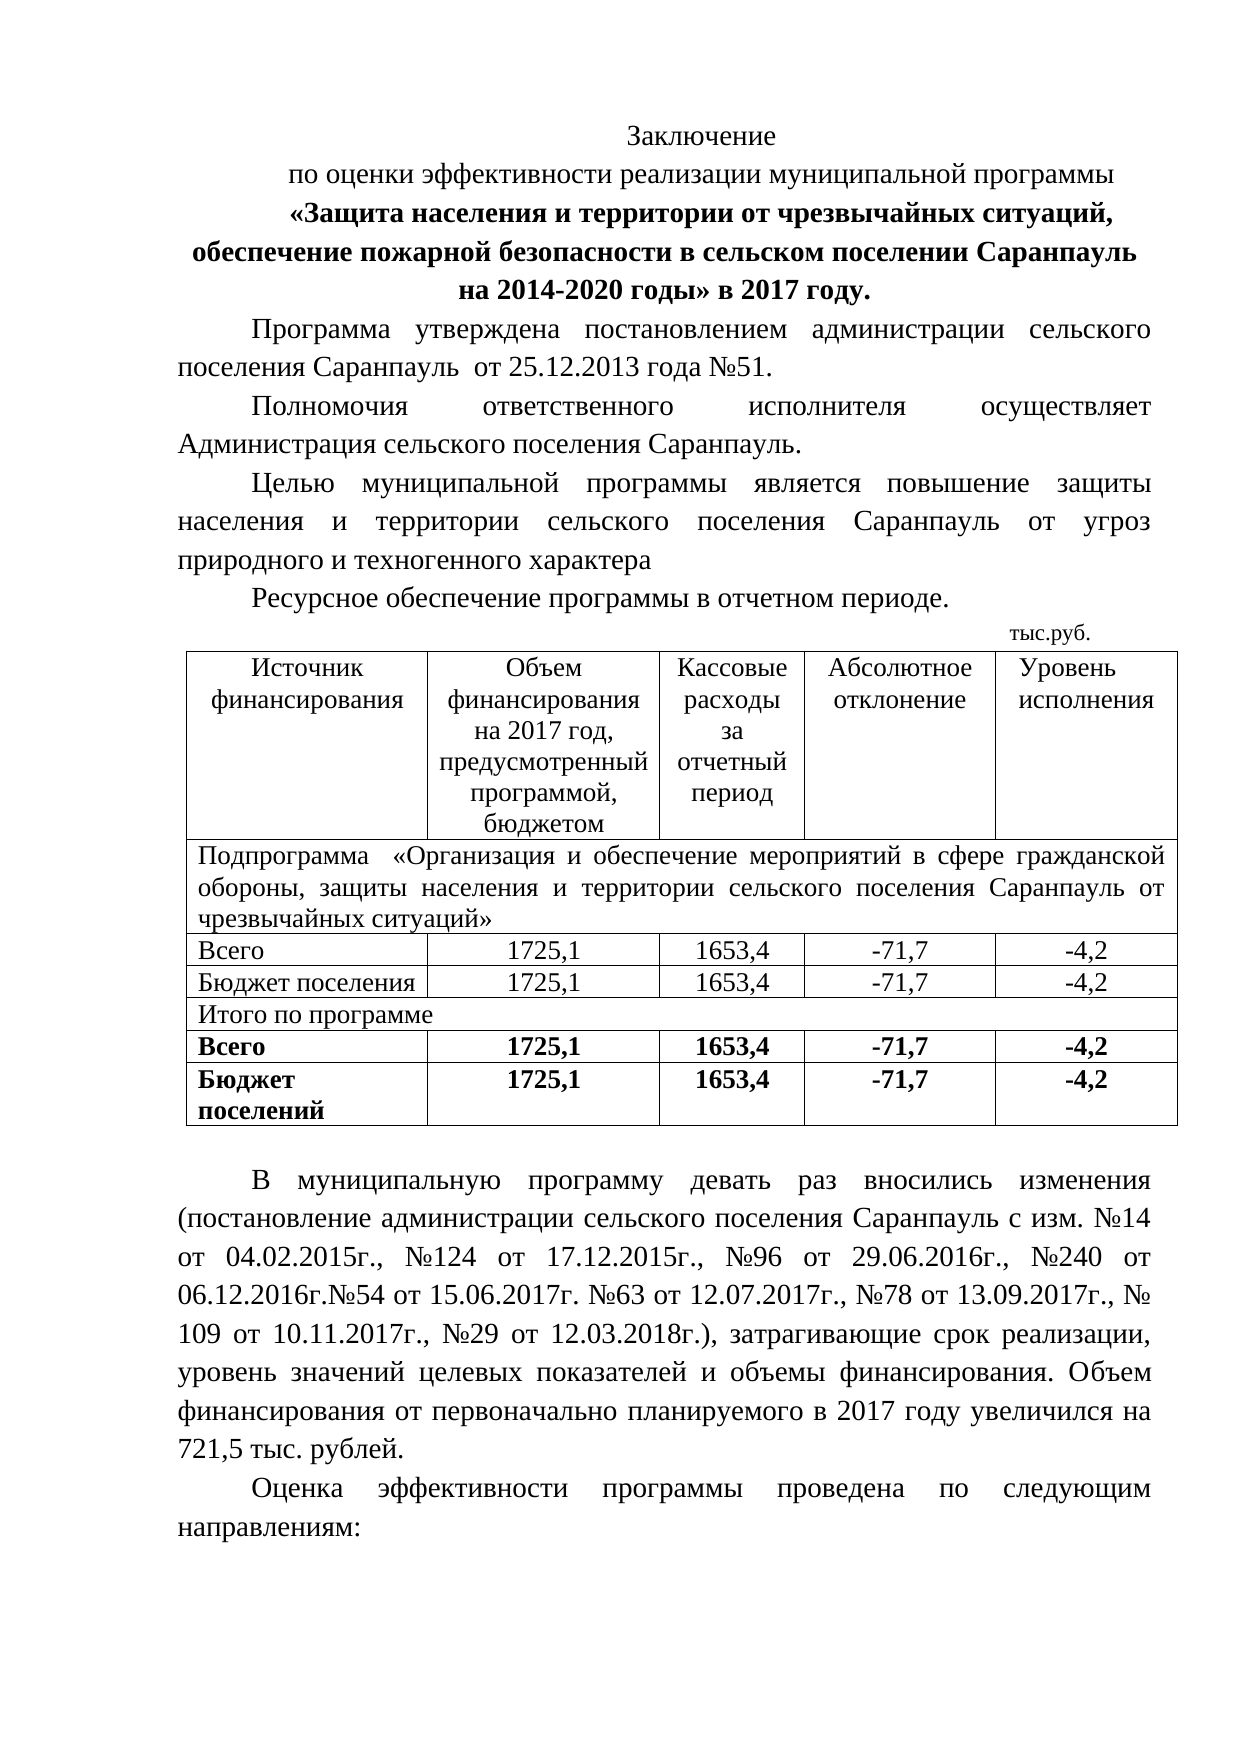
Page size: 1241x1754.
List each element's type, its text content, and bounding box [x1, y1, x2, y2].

table_header Источник финансирования [187, 652, 427, 838]
table_cell 1725,1 [428, 934, 659, 965]
text Заключение [177, 118, 1152, 152]
table_cell 1653,4 [660, 1063, 804, 1125]
table_header Кассовые расходы за отчетный период [660, 652, 804, 838]
table_cell 1725,1 [428, 966, 659, 997]
table_cell Всего [187, 1031, 427, 1062]
text В муниципальную программу девать раз вносились изменения (постановление администрации сельского поселения Саранпауль с изм. №14 от 04.02.2015г., №124 от 17.12.2015г., №96 от 29.06.2016г., №240 от 06.12.2016г.№54 от 15.06.2017г. №63 от 12.07.2017г., №78 от 13.09.2017г., № 109 от 10.11.2017г., №29 от 12.03.2018г.), затрагивающие срок реализации, уровень значений целевых показателей и объемы финансирования. Объем финансирования от первоначально планируемого в 2017 году увеличился на 721,5 тыс. рублей. [177, 1162, 1152, 1465]
table_cell -4,2 [996, 966, 1177, 997]
table_cell 1725,1 [428, 1063, 659, 1125]
table_header Уровень исполнения [996, 652, 1177, 838]
table_cell Бюджет поселения [187, 966, 427, 997]
text «Защита населения и территории от чрезвычайных ситуаций, обеспечение пожарной безопасности в сельском поселении Саранпауль на 2014-2020 годы» в 2017 году. [177, 195, 1152, 306]
table_header Абсолютное отклонение [805, 652, 995, 838]
table_cell -71,7 [805, 934, 995, 965]
table_cell -71,7 [805, 966, 995, 997]
text Программа утверждена постановлением администрации сельского поселения Саранпауль от 25.12.2013 года №51. [177, 311, 1152, 383]
table_cell 1653,4 [660, 934, 804, 965]
table_cell -71,7 [805, 1063, 995, 1125]
text тыс.руб. [177, 619, 1152, 646]
text Полномочия ответственного исполнителя осуществляет Администрация сельского поселения Саранпауль. [177, 388, 1152, 460]
table_cell 1725,1 [428, 1031, 659, 1062]
table_cell 1653,4 [660, 966, 804, 997]
table_header Объем финансирования на 2017 год, предусмотренный программой, бюджетом [428, 652, 659, 838]
table_cell -4,2 [996, 1031, 1177, 1062]
table_cell Всего [187, 934, 427, 965]
table_cell -71,7 [805, 1031, 995, 1062]
table_cell -4,2 [996, 1063, 1177, 1125]
table_cell -4,2 [996, 934, 1177, 965]
table_cell Итого по программе [187, 998, 1177, 1029]
table_cell Бюджет поселений [187, 1063, 427, 1125]
table_cell 1653,4 [660, 1031, 804, 1062]
table_cell Подпрограмма «Организация и обеспечение мероприятий в сфере гражданской обороны, защиты населения и территории сельского поселения Саранпауль от чрезвычайных ситуаций» [187, 840, 1177, 933]
text Целью муниципальной программы является повышение защиты населения и территории сельского поселения Саранпауль от угроз природного и техногенного характера [177, 465, 1152, 576]
text Оценка эффективности программы проведена по следующим направлениям: [177, 1470, 1152, 1542]
text по оценки эффективности реализации муниципальной программы [177, 157, 1152, 190]
text Ресурсное обеспечение программы в отчетном периоде. [177, 581, 1152, 614]
